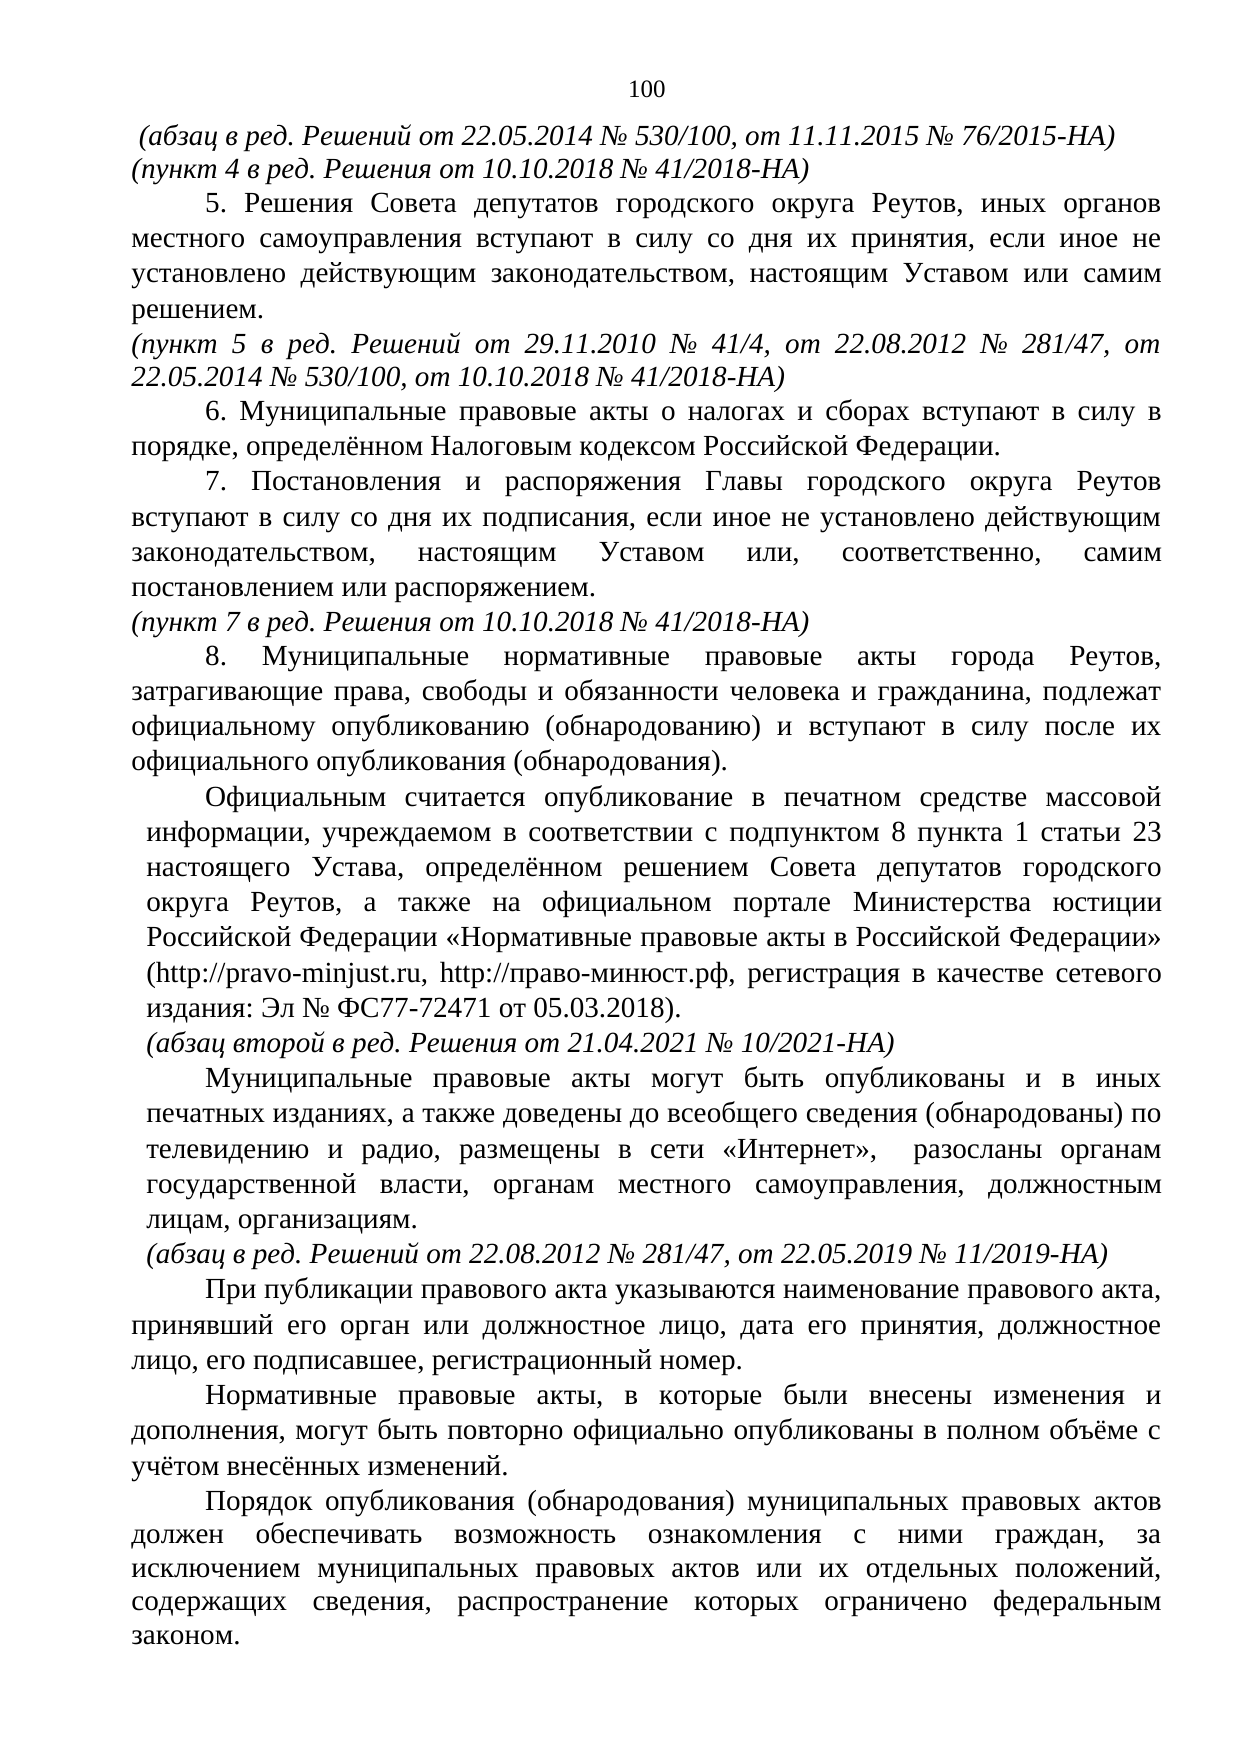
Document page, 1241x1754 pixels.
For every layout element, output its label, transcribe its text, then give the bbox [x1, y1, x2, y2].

text 8. Муниципальные нормативные правовые акты города Реутов, затрагивающие права, свободы и обязанности человека и гражданина, подлежат официальному опубликованию (обнародованию) и вступают в силу после их официального опубликования (обнародования). [131, 638, 1162, 777]
text (пункт 7 в ред. Решения от 10.10.2018 № 41/2018-НА) [131, 604, 1162, 638]
text (пункт 5 в ред. Решений от 29.11.2010 № 41/4, от 22.08.2012 № 281/47, от 22.05.2014 № 530/100, от 10.10.2018 № 41/2018-НА) [131, 326, 1162, 393]
text 7. Постановления и распоряжения Главы городского округа Реутов вступают в силу со дня их подписания, если иное не установлено действующим законодательством, настоящим Уставом или, соответственно, самим постановлением или распоряжением. [131, 463, 1162, 603]
text (абзац второй в ред. Решения от 21.04.2021 № 10/2021-НА) [146, 1025, 1162, 1059]
text Муниципальные правовые акты могут быть опубликованы и в иных печатных изданиях, а также доведены до всеобщего сведения (обнародованы) по телевидению и радио, размещены в сети «Интернет», разосланы органам государственной власти, органам местного самоуправления, должностным лицам, организациям. [146, 1060, 1162, 1235]
text 5. Решения Совета депутатов городского округа Реутов, иных органов местного самоуправления вступают в силу со дня их принятия, если иное не установлено действующим законодательством, настоящим Уставом или самим решением. [131, 185, 1162, 324]
text (абзац в ред. Решений от 22.05.2014 № 530/100, от 11.11.2015 № 76/2015-НА) [131, 118, 1162, 152]
text Официальным считается опубликование в печатном средстве массовой информации, учреждаемом в соответствии с подпунктом 8 пункта 1 статьи 23 настоящего Устава, определённом решением Совета депутатов городского округа Реутов, а также на официальном портале Министерства юстиции Российской Федерации «Нормативные правовые акты в Российской Федерации» (http://pravo-minjust.ru, http://право-минюст.рф, регистрация в качестве сетевого издания: Эл № ФС77-72471 от 05.03.2018). [146, 779, 1162, 1023]
text Порядок опубликования (обнародования) муниципальных правовых актов должен обеспечивать возможность ознакомления с ними граждан, за исключением муниципальных правовых актов или их отдельных положений, содержащих сведения, распространение которых ограничено федеральным законом. [131, 1483, 1162, 1651]
text (абзац в ред. Решений от 22.08.2012 № 281/47, от 22.05.2019 № 11/2019-НА) [131, 1236, 1162, 1270]
text Нормативные правовые акты, в которые были внесены изменения и дополнения, могут быть повторно официально опубликованы в полном объёме с учётом внесённых изменений. [131, 1377, 1162, 1481]
text При публикации правового акта указываются наименование правового акта, принявший его орган или должностное лицо, дата его принятия, должностное лицо, его подписавшее, регистрационный номер. [131, 1272, 1162, 1376]
text (пункт 4 в ред. Решения от 10.10.2018 № 41/2018-НА) [131, 152, 1162, 185]
text 6. Муниципальные правовые акты о налогах и сборах вступают в силу в порядке, определённом Налоговым кодексом Российской Федерации. [131, 393, 1162, 462]
